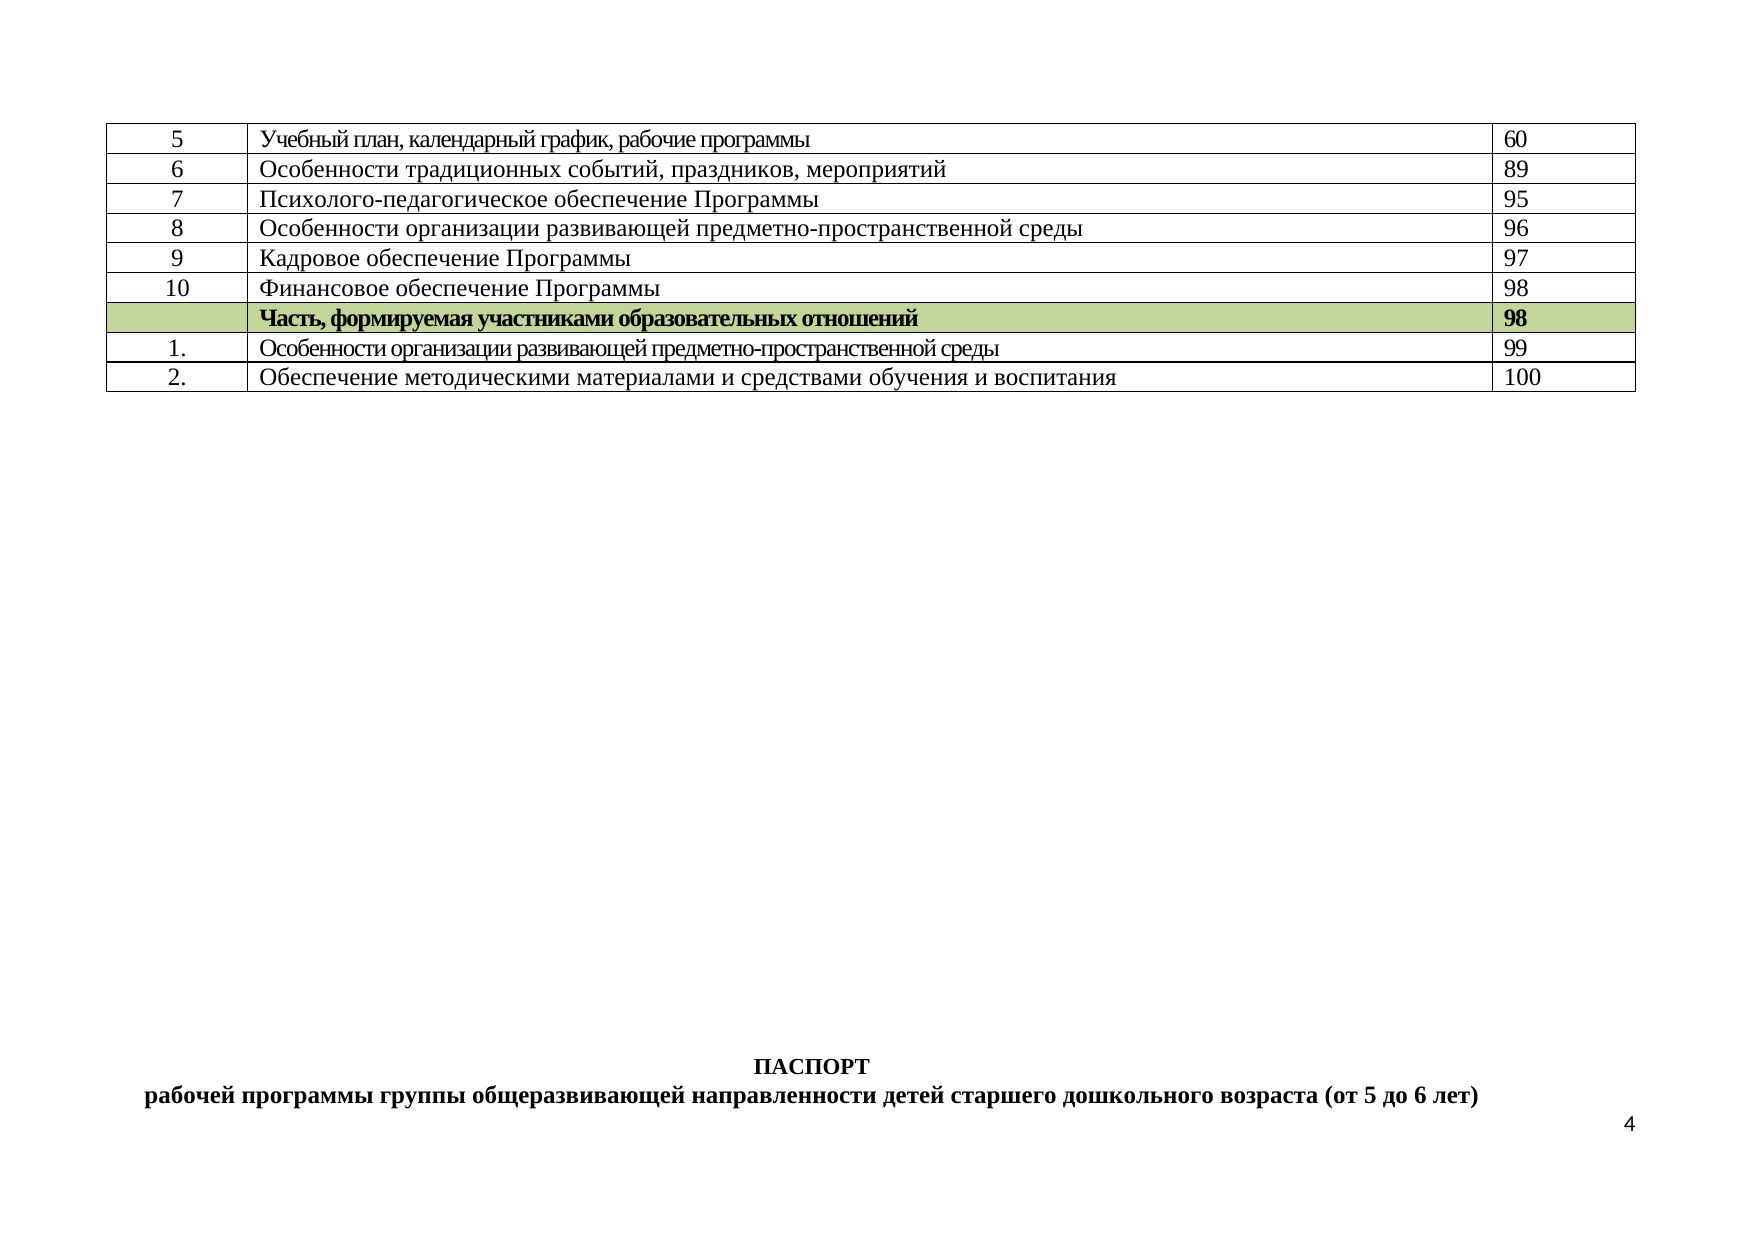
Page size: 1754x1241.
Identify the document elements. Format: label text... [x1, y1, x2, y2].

text ПАСПОРТ [106, 1053, 1517, 1080]
table_cell 98 [1493, 273, 1635, 302]
table_cell 98 [1493, 303, 1635, 332]
table_cell 6 [107, 154, 247, 183]
table_cell 9 [107, 243, 247, 272]
table_cell Обеспечение методическими материалами и средствами обучения и воспитания [248, 363, 1492, 391]
text рабочей программы группы общеразвивающей направленности детей старшего дошкольного возраста (от 5 до 6 лет) [106, 1080, 1517, 1108]
table_cell 97 [1493, 243, 1635, 272]
table_cell 10 [107, 273, 247, 302]
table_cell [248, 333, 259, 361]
table_cell 7 [107, 184, 247, 212]
table_cell Учебный план, календарный график, рабочие программы [248, 124, 1492, 153]
table_cell [107, 303, 247, 332]
table_cell 96 [1493, 214, 1635, 242]
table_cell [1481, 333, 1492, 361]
table_cell 95 [1493, 184, 1635, 212]
table_cell Особенности традиционных событий, праздников, мероприятий [248, 154, 1492, 183]
table_cell 5 [107, 124, 247, 153]
table_cell 100 [1493, 363, 1635, 391]
table_cell 1. [107, 333, 247, 361]
table_cell Особенности организации развивающей предметно-пространственной среды [248, 214, 1492, 242]
table_cell Психолого-педагогическое обеспечение Программы [248, 184, 1492, 212]
table_cell 89 [1493, 154, 1635, 183]
table_cell 2. [107, 363, 247, 391]
table_cell 60 [1493, 124, 1635, 153]
table_cell Кадровое обеспечение Программы [248, 243, 1492, 272]
table_cell Финансовое обеспечение Программы [248, 273, 1492, 302]
table_cell 8 [107, 214, 247, 242]
table_cell Часть, формируемая участниками образовательных отношений [248, 303, 1492, 332]
